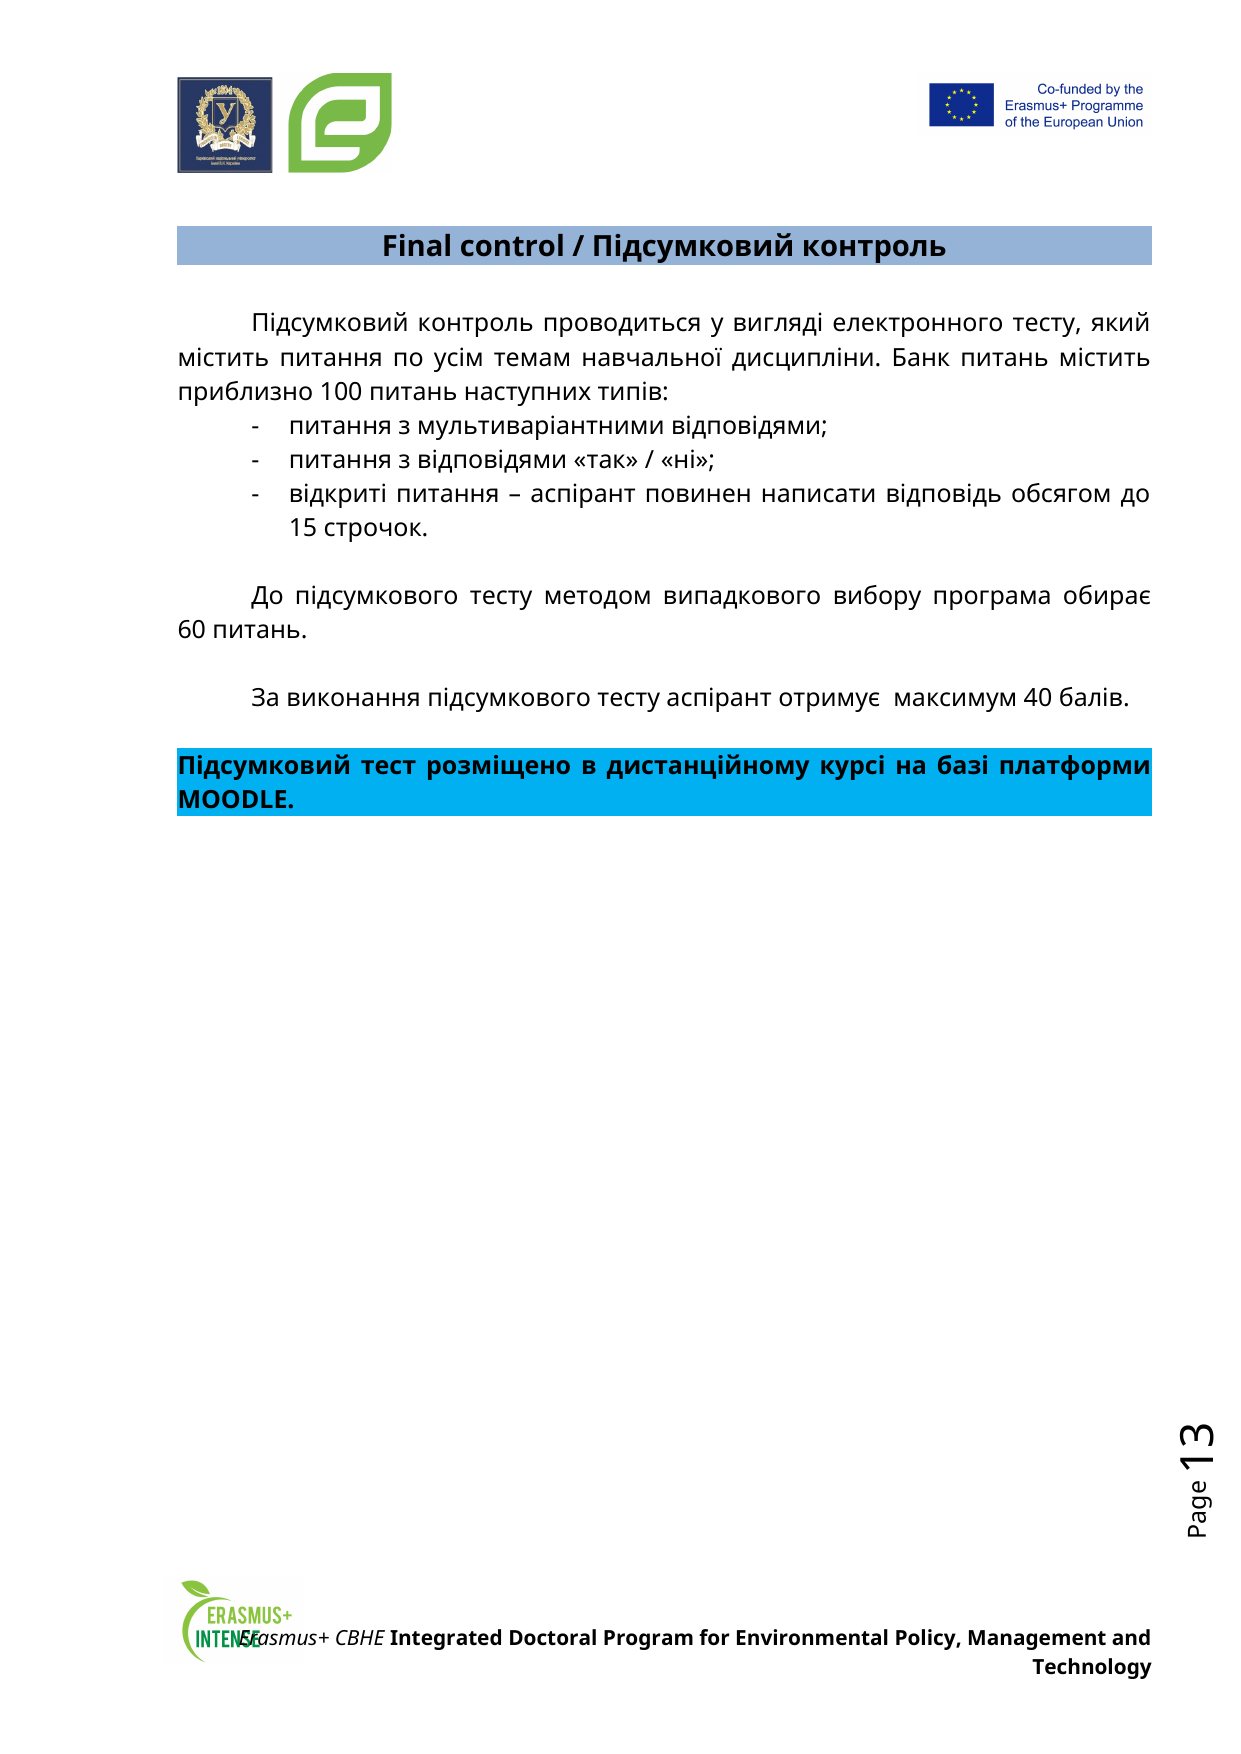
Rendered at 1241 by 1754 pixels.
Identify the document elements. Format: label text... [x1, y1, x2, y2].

picture [177, 77, 273, 173]
text За виконання підсумкового тесту аспірант отримує максимум 40 балів. [177, 680, 1152, 714]
text Підсумковий тест розміщено в дистанційному курсі на базі платформи MOODLE. [177, 748, 1152, 816]
picture [278, 73, 392, 173]
text Final control / Підсумковий контроль [177, 226, 1152, 265]
list питання з відповідями «так» / «ні»; [251, 441, 1152, 475]
text Підсумковий контроль проводиться у вигляді електронного тесту, який містить питання по усім темам навчальної дисципліни. Банк питань містить приблизно 100 питань наступних типів: [177, 305, 1152, 407]
text До підсумкового тесту методом випадкового вибору програма обирає 60 питань. [177, 578, 1152, 646]
picture [163, 1577, 304, 1665]
list питання з мультиваріантними відповідями; [251, 407, 1152, 441]
picture [916, 71, 1153, 139]
list відкриті питання – аспірант повинен написати відповідь обсягом до 15 строчок. [251, 475, 1152, 543]
